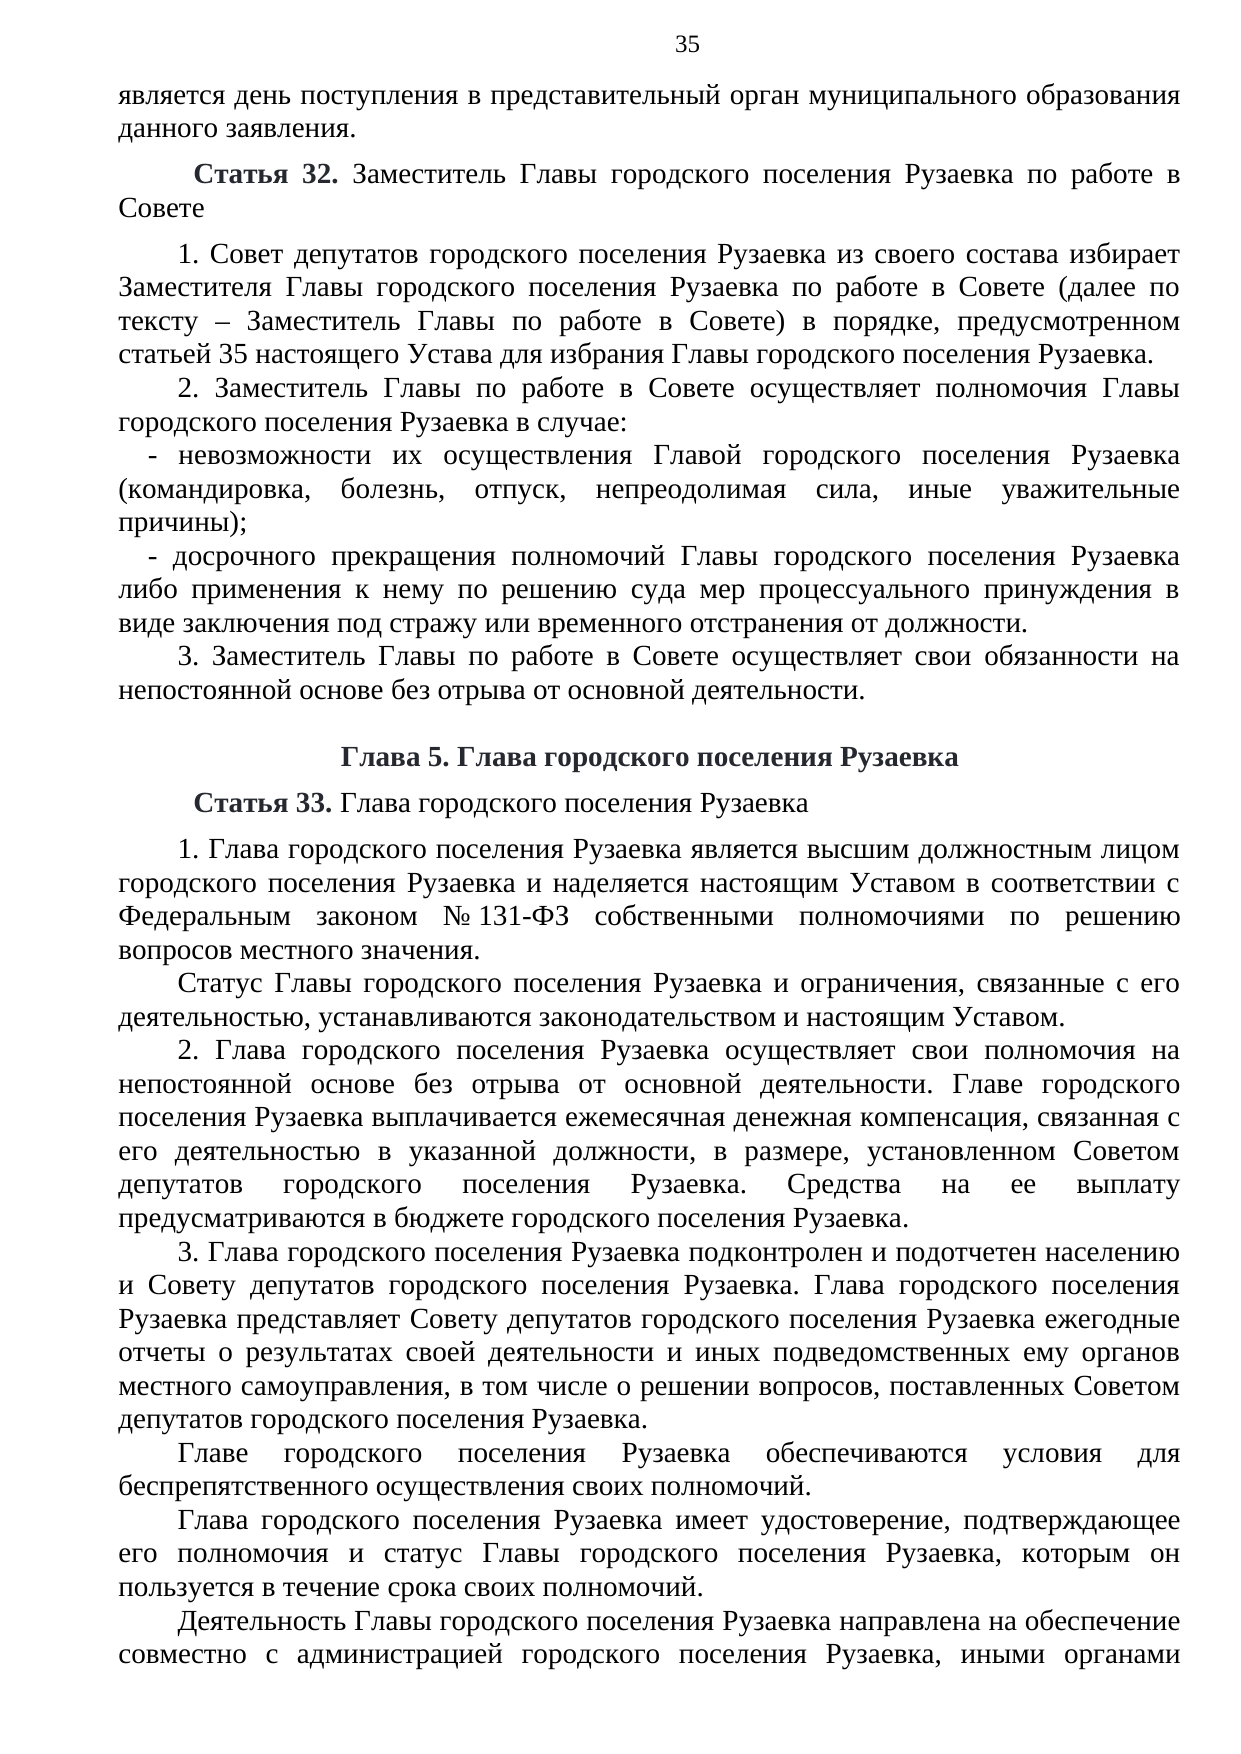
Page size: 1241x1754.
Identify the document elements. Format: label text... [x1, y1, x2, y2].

text 3. Глава городского поселения Рузаевка подконтролен и подотчетен населению и Совету депутатов городского поселения Рузаевка. Глава городского поселения Рузаевка представляет Совету депутатов городского поселения Рузаевка ежегодные отчеты о результатах своей деятельности и иных подведомственных ему органов местного самоуправления, в том числе о решении вопросов, поставленных Советом депутатов городского поселения Рузаевка. [118, 1234, 1181, 1435]
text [118, 1603, 1181, 1670]
text 2. Заместитель Главы по работе в Совете осуществляет полномочия Главы городского поселения Рузаевка в случае: [118, 370, 1181, 437]
text 3. Заместитель Главы по работе в Совете осуществляет свои обязанности на непостоянной основе без отрыва от основной деятельности. [118, 638, 1181, 706]
text - невозможности их осуществления Главой городского поселения Рузаевка (командировка, болезнь, отпуск, непреодолимая сила, иные уважительные причины); [118, 437, 1181, 538]
subtitle Глава 5. Глава городского поселения Рузаевка [118, 739, 1181, 773]
text 2. Глава городского поселения Рузаевка осуществляет свои полномочия на непостоянной основе без отрыва от основной деятельности. Главе городского поселения Рузаевка выплачивается ежемесячная денежная компенсация, связанная с его деятельностью в указанной должности, в размере, установленном Советом депутатов городского поселения Рузаевка. Средства на ее выплату предусматриваются в бюджете городского поселения Рузаевка. [118, 1032, 1181, 1234]
text Глава городского поселения Рузаевка имеет удостоверение, подтверждающее его полномочия и статус Главы городского поселения Рузаевка, которым он пользуется в течение срока своих полномочий. [118, 1502, 1181, 1603]
text - досрочного прекращения полномочий Главы городского поселения Рузаевка либо применения к нему по решению суда мер процессуального принуждения в виде заключения под стражу или временного отстранения от должности. [118, 538, 1181, 638]
text 1. Совет депутатов городского поселения Рузаевка из своего состава избирает Заместителя Главы городского поселения Рузаевка по работе в Совете (далее по тексту – Заместитель Главы по работе в Совете) в порядке, предусмотренном статьей 35 настоящего Устава для избрания Главы городского поселения Рузаевка. [118, 236, 1181, 370]
text Статус Главы городского поселения Рузаевка и ограничения, связанные с его деятельностью, устанавливаются законодательством и настоящим Уставом. [118, 965, 1181, 1032]
text Главе городского поселения Рузаевка обеспечиваются условия для беспрепятственного осуществления своих полномочий. [118, 1435, 1181, 1502]
text Статья 33. Глава городского поселения Рузаевка [118, 785, 1181, 819]
text Статья 32. Заместитель Главы городского поселения Рузаевка по работе в Совете [118, 156, 1181, 223]
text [118, 77, 1181, 144]
text 1. Глава городского поселения Рузаевка является высшим должностным лицом городского поселения Рузаевка и наделяется настоящим Уставом в соответствии с Федеральным законом № 131-ФЗ собственными полномочиями по решению вопросов местного значения. [118, 831, 1181, 965]
